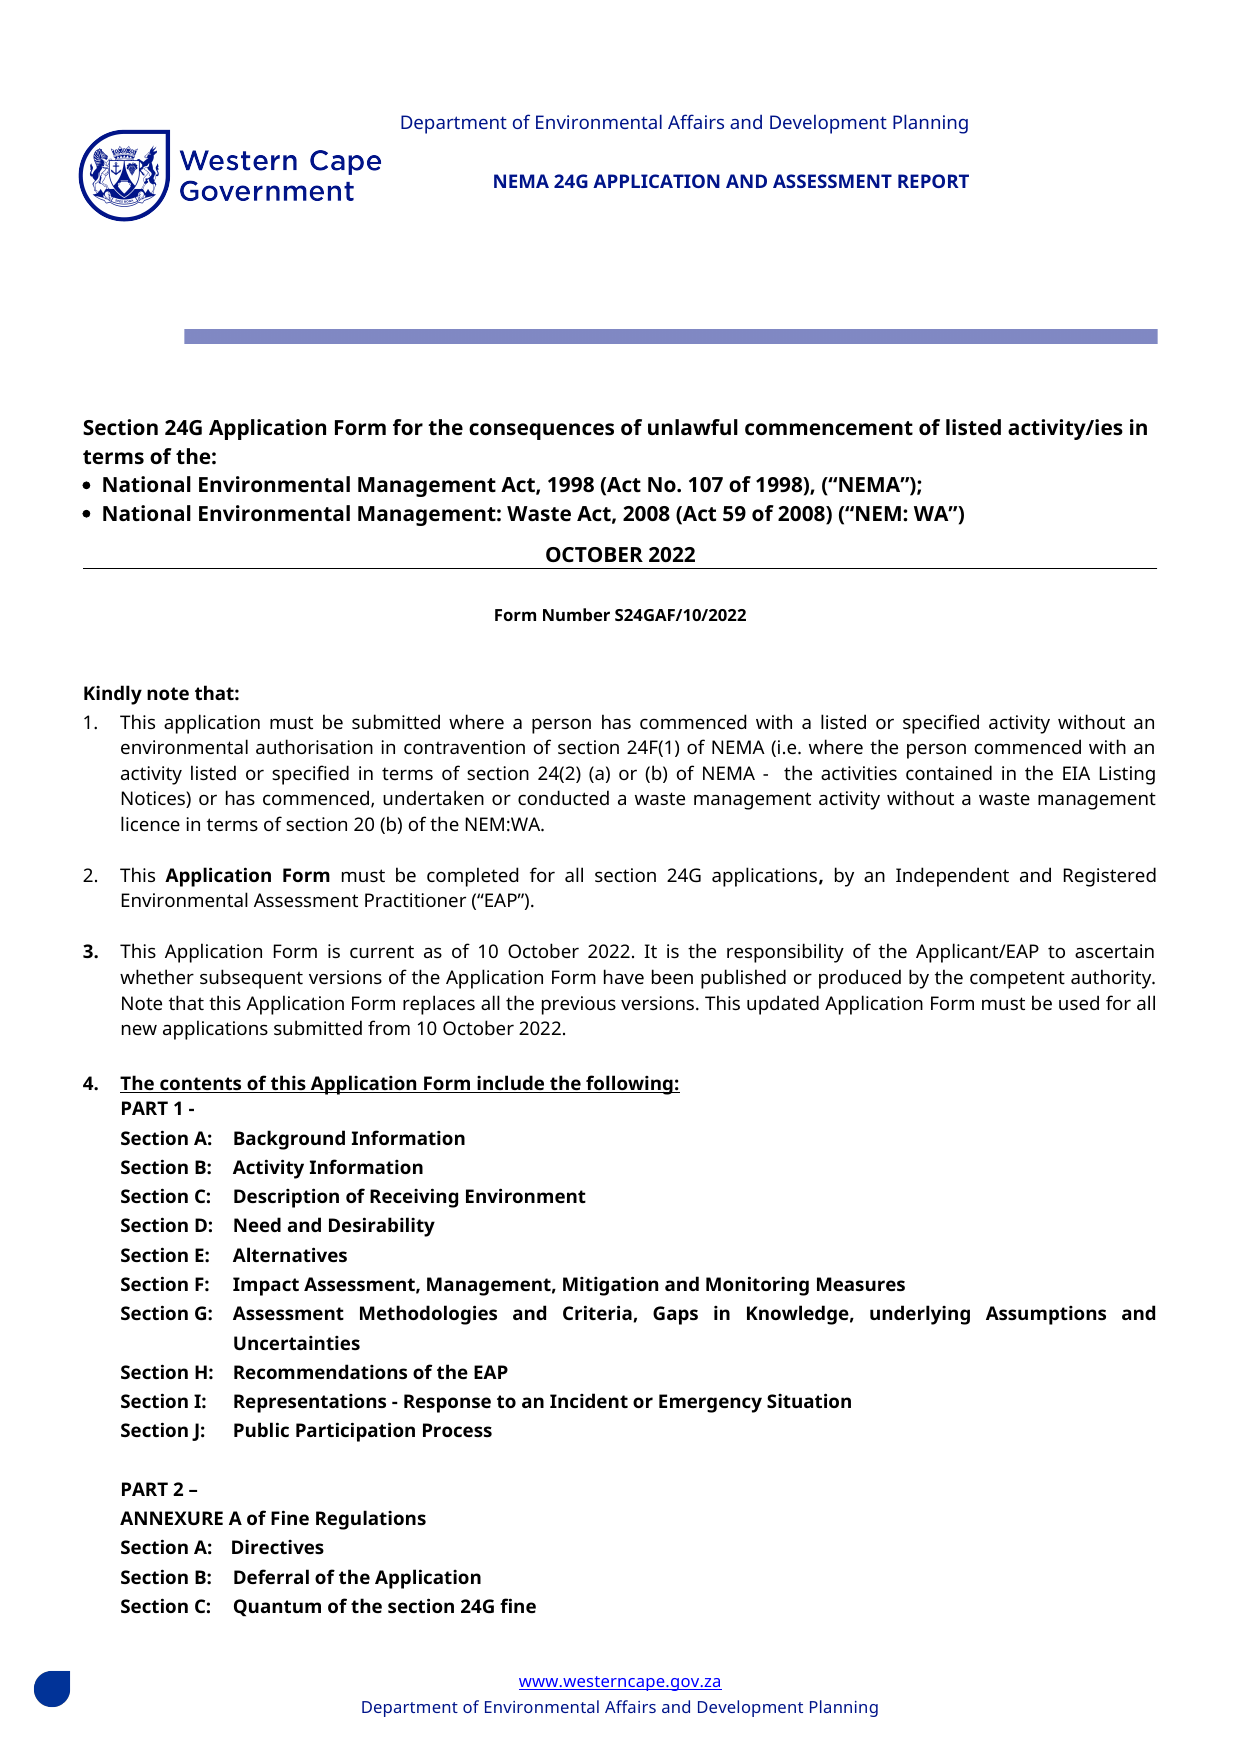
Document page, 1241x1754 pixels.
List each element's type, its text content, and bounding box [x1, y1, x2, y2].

text Section G: Assessment Methodologies and Criteria, Gaps in Knowledge, underlying Assumptions and Uncertainties [120, 1301, 1157, 1355]
text OCTOBER 2022 [83, 540, 1157, 568]
text Section F: Impact Assessment, Management, Mitigation and Monitoring Measures [120, 1271, 1157, 1297]
text Section C: Quantum of the section 24G fine [120, 1593, 1157, 1619]
text Section H: Recommendations of the EAP [120, 1359, 1157, 1384]
text ANNEXURE A of Fine Regulations [120, 1505, 1157, 1531]
list National Environmental Management: Waste Act, 2008 (Act 59 of 2008) (“NEM: WA”) [83, 499, 1157, 527]
picture [184, 329, 1158, 344]
list National Environmental Management Act, 1998 (Act No. 107 of 1998), (“NEMA”); [83, 470, 1157, 499]
text Form Number S24GAF/10/2022 [83, 604, 1157, 626]
list This Application Form is current as of 10 October 2022. It is the responsibility of the Applicant/EAP to ascertain whether subsequent versions of the Application Form have been published or produced by the competent authority. Note that this Application Form replaces all the previous versions. This updated Application Form must be used for all new applications submitted from 10 October 2022. [83, 939, 1157, 1041]
text Section A: Directives [120, 1535, 1157, 1560]
list This application must be submitted where a person has commenced with a listed or specified activity without an environmental authorisation in contravention of section 24F(1) of NEMA (i.e. where the person commenced with an activity listed or specified in terms of section 24(2) (a) or (b) of NEMA - the activities contained in the EIA Listing Notices) or has commenced, undertaken or conducted a waste management activity without a waste management licence in terms of section 20 (b) of the NEM:WA. [82, 709, 1157, 837]
text Section J: Public Participation Process [120, 1418, 1157, 1443]
list The contents of this Application Form include the following: [83, 1070, 1157, 1096]
text Section B: Deferral of the Application [120, 1564, 1157, 1589]
text PART 2 – [120, 1476, 1157, 1502]
list This Application Form must be completed for all section 24G applications, by an Independent and Registered Environmental Assessment Practitioner (“EAP”). [83, 862, 1157, 913]
text PART 1 - [120, 1096, 1157, 1121]
text Section 24G Application Form for the consequences of unlawful commencement of listed activity/ies in terms of the: [83, 413, 1157, 470]
text Section B: Activity Information [120, 1154, 1157, 1180]
text Section E: Alternatives [120, 1242, 1157, 1267]
picture [32, 1669, 72, 1709]
text Section A: Background Information [120, 1125, 1157, 1150]
text Section I: Representations - Response to an Incident or Emergency Situation [120, 1388, 1157, 1414]
picture [48, 99, 446, 252]
text Kindly note that: [83, 680, 1157, 705]
text Section C: Description of Receiving Environment [120, 1183, 1157, 1209]
text Section D: Need and Desirability [120, 1213, 1157, 1238]
